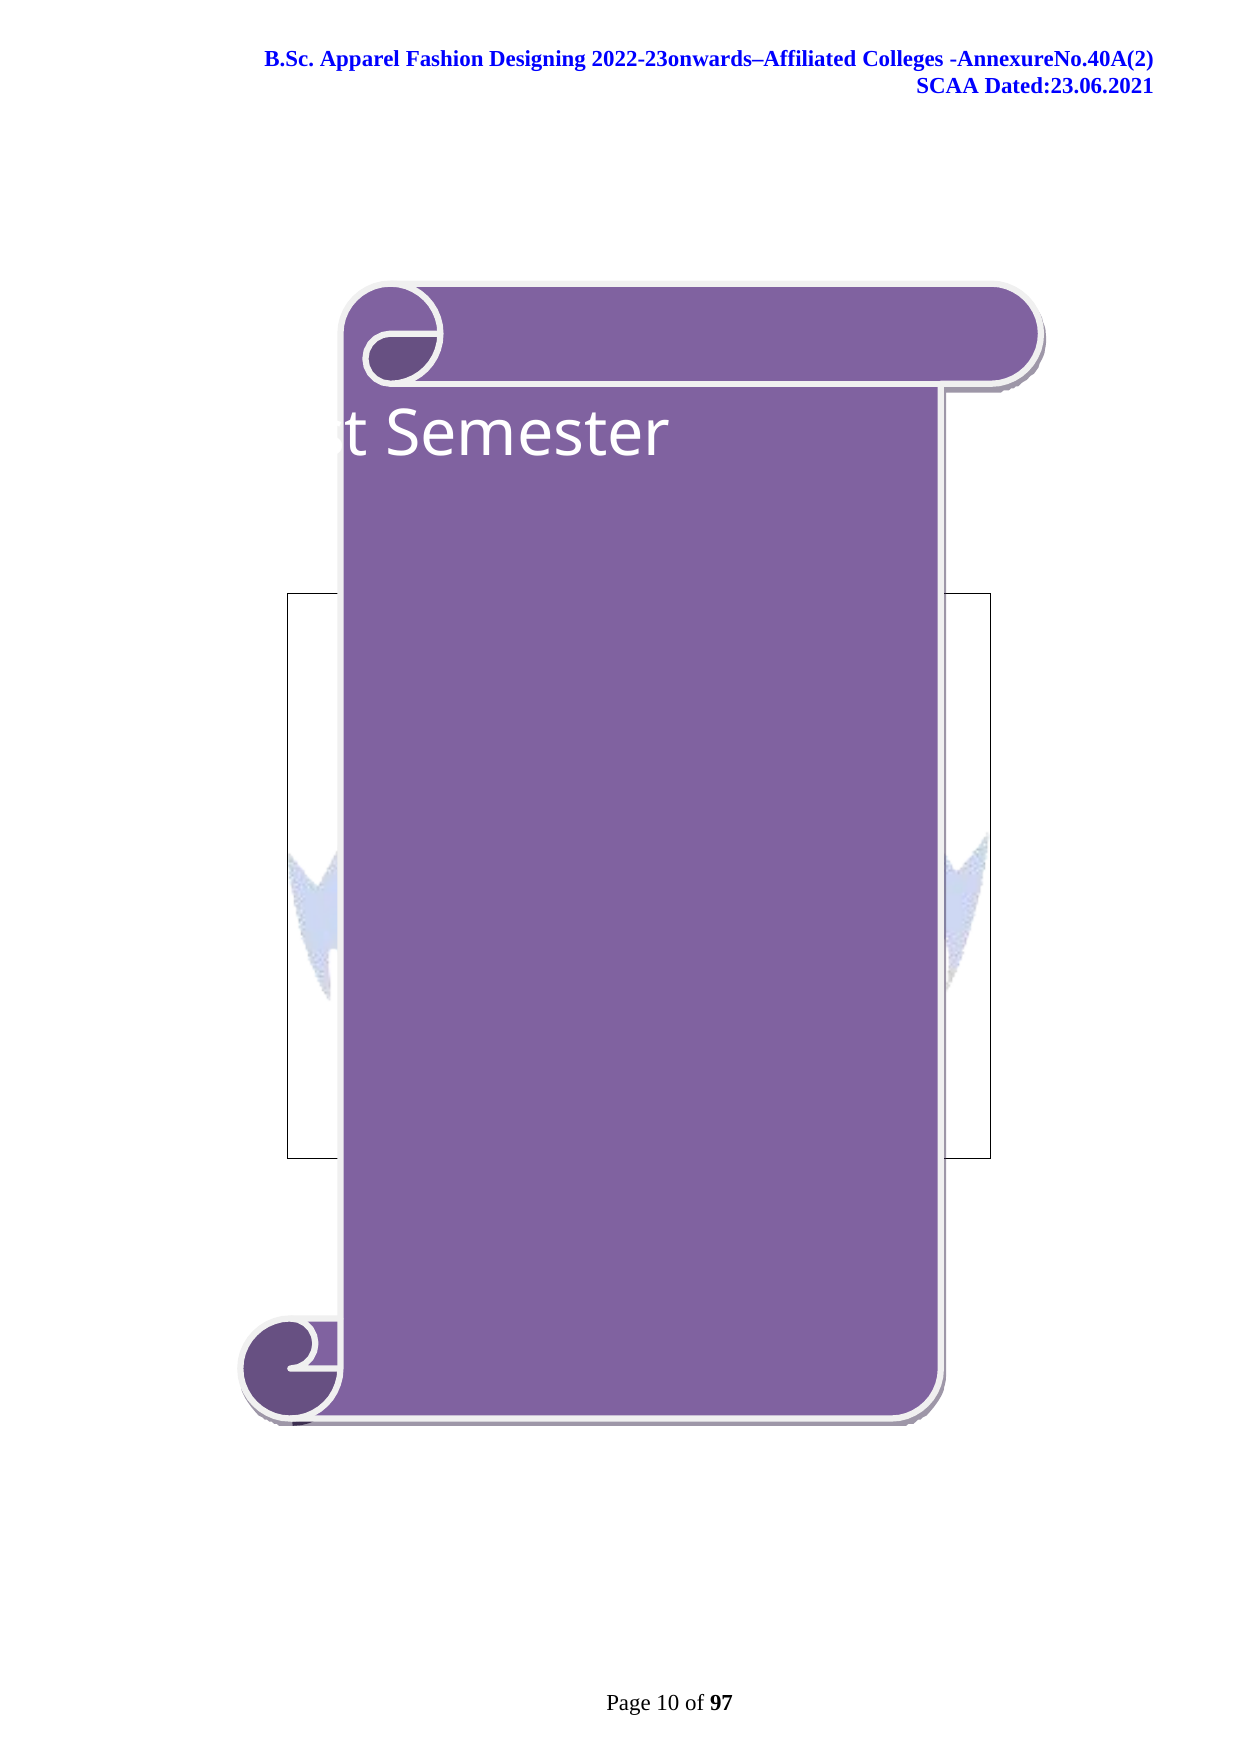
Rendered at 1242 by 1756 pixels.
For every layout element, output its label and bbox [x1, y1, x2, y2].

picture [288, 594, 337, 1158]
picture [947, 594, 990, 1158]
